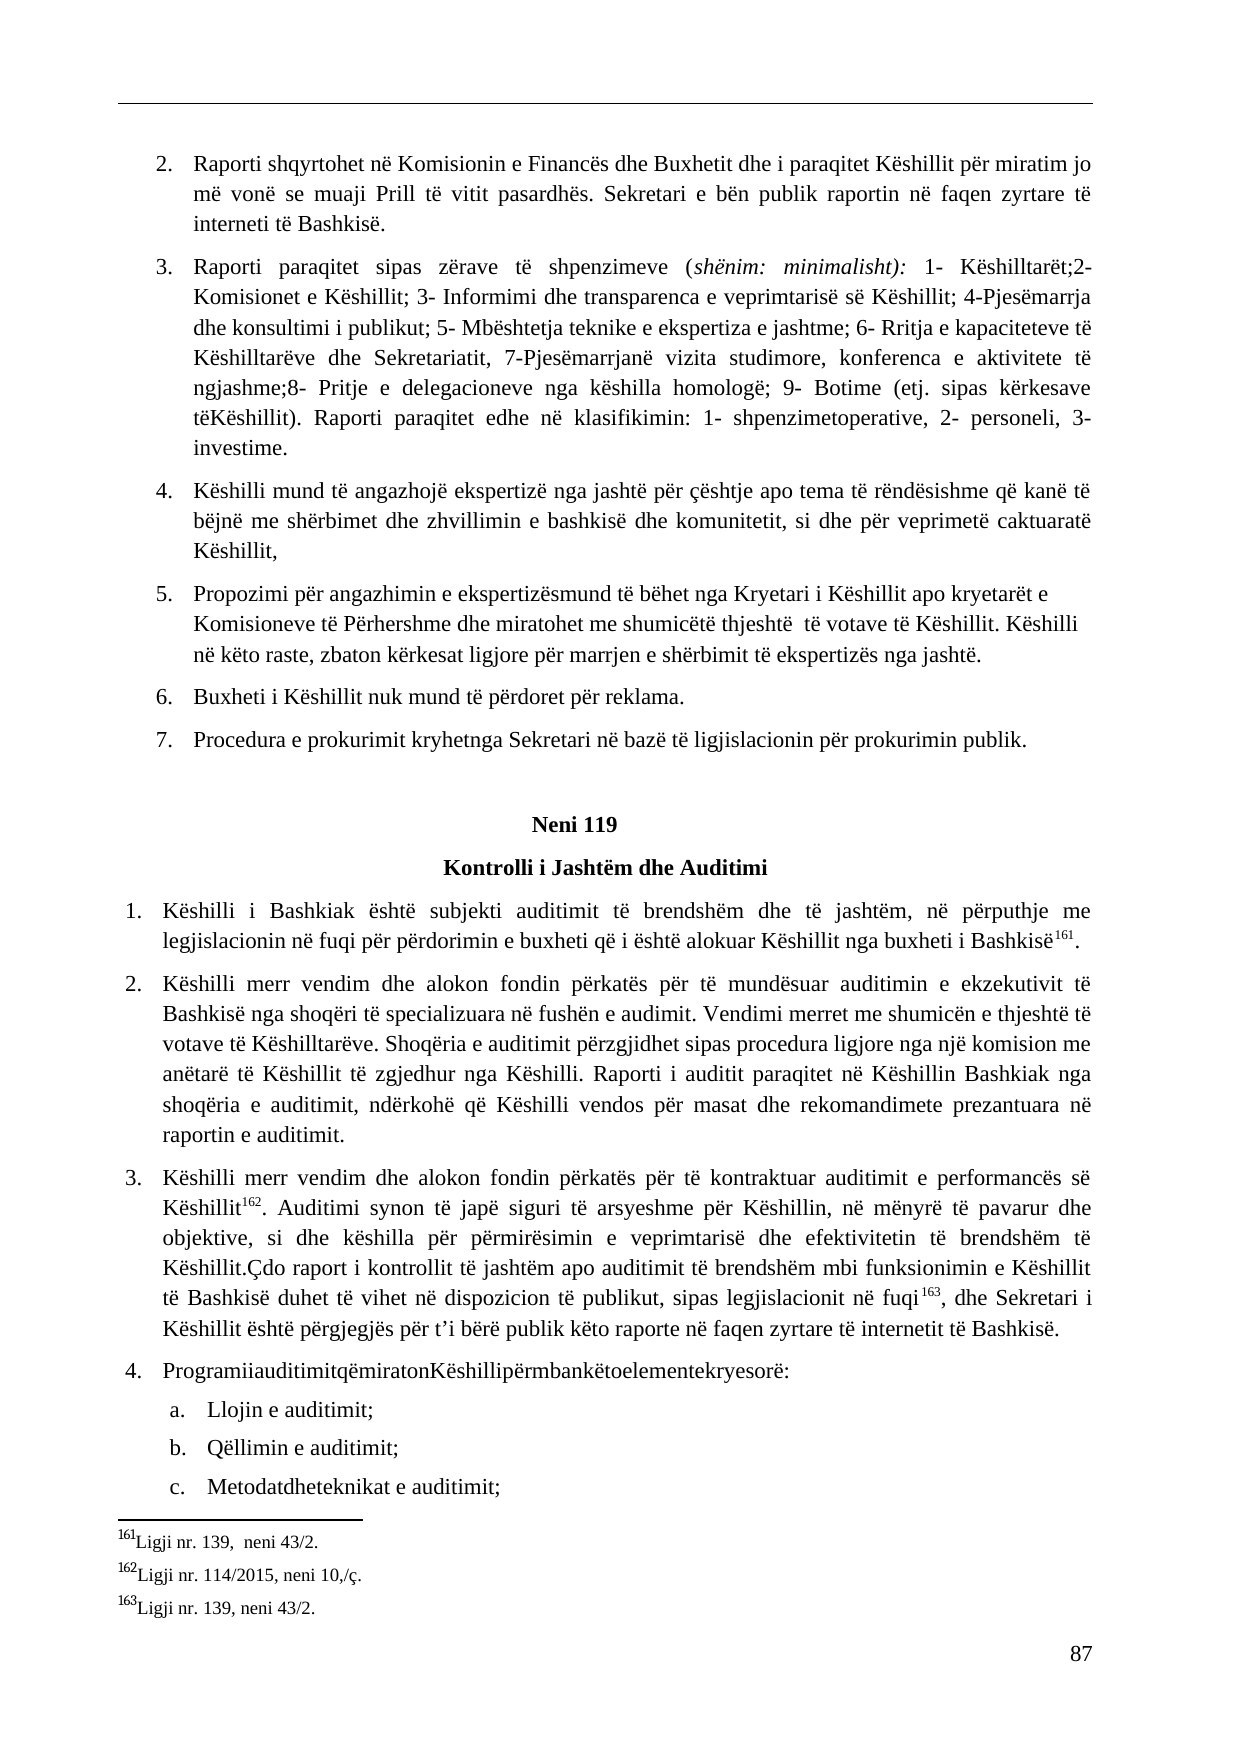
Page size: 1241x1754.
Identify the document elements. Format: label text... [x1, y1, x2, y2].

list ProgramiiauditimitqëmiratonKëshillipërmbankëtoelementekryesorë: [125, 1357, 1093, 1384]
list Këshilli mund të angazhojë ekspertizë nga jashtë për çështje apo tema të rëndësishme që kanë të bëjnë me shërbimet dhe zhvillimin e bashkisë dhe komunitetit, si dhe për veprimetë caktuaratë Këshillit, [156, 477, 1093, 564]
list Qëllimin e auditimit; [169, 1434, 1093, 1461]
list Llojin e auditimit; [169, 1396, 1093, 1422]
subtitle Kontrolli i Jashtëm dhe Auditimi [118, 854, 1093, 881]
list Metodatdheteknikat e auditimit; [169, 1473, 1093, 1499]
list Procedura e prokurimit kryhetnga Sekretari në bazë të ligjislacionin për prokurimin publik. [156, 726, 1093, 752]
list Këshilli merr vendim dhe alokon fondin përkatës për të mundësuar auditimin e ekzekutivit të Bashkisë nga shoqëri të specializuara në fushën e audimit. Vendimi merret me shumicën e thjeshtë të votave të Këshilltarëve. Shoqëria e auditimit përzgjidhet sipas procedura ligjore nga një komision me anëtarë të Këshillit të zgjedhur nga Këshilli. Raporti i auditit paraqitet në Këshillin Bashkiak nga shoqëria e auditimit, ndërkohë që Këshilli vendos për masat dhe rekomandimete prezantuara në raportin e auditimit. [125, 970, 1093, 1147]
list Buxheti i Këshillit nuk mund të përdoret për reklama. [156, 683, 1093, 710]
list Raporti paraqitet sipas zërave të shpenzimeve (shënim: minimalisht): 1- Këshilltarët;2- Komisionet e Këshillit; 3- Informimi dhe transparenca e veprimtarisë së Këshillit; 4-Pjesëmarrja dhe konsultimi i publikut; 5- Mbështetja teknike e ekspertiza e jashtme; 6- Rritja e kapaciteteve të Këshilltarëve dhe Sekretariatit, 7-Pjesëmarrjanë vizita studimore, konferenca e aktivitete të ngjashme;8- Pritje e delegacioneve nga këshilla homologë; 9- Botime (etj. sipas kërkesave tëKëshillit). Raporti paraqitet edhe në klasifikimin: 1- shpenzimetoperative, 2- personeli, 3- investime. [156, 253, 1093, 461]
list Këshilli merr vendim dhe alokon fondin përkatës për të kontraktuar auditimit e performancës së Këshillit. Auditimi synon të japë siguri të arsyeshme për Këshillin, në mënyrë të pavarur dhe objektive, si dhe këshilla për përmirësimin e veprimtarisë dhe efektivitetin të brendshëm të Këshillit.Çdo raport i kontrollit të jashtëm apo auditimit të brendshëm mbi funksionimin e Këshillit të Bashkisë duhet të vihet në dispozicion të publikut, sipas legjislacionit në fuqi, dhe Sekretari i Këshillit është përgjegjës për t’i bërë publik këto raporte në faqen zyrtare të internetit të Bashkisë. [125, 1163, 1093, 1341]
list Këshilli i Bashkiak është subjekti auditimit të brendshëm dhe të jashtëm, në përputhje me legjislacionin në fuqi për përdorimin e buxheti që i është alokuar Këshillit nga buxheti i Bashkisë. [125, 897, 1093, 953]
list Propozimi për angazhimin e ekspertizësmund të bëhet nga Kryetari i Këshillit apo kryetarët e Komisioneve të Përhershme dhe miratohet me shumicëtë thjeshtë të votave të Këshillit. Këshilli në këto raste, zbaton kërkesat ligjore për marrjen e shërbimit të ekspertizës nga jashtë. [156, 580, 1093, 667]
list Raporti shqyrtohet në Komisionin e Financës dhe Buxhetit dhe i paraqitet Këshillit për miratim jo më vonë se muaji Prill të vitit pasardhës. Sekretari e bën publik raportin në faqen zyrtare të interneti të Bashkisë. [156, 150, 1093, 237]
